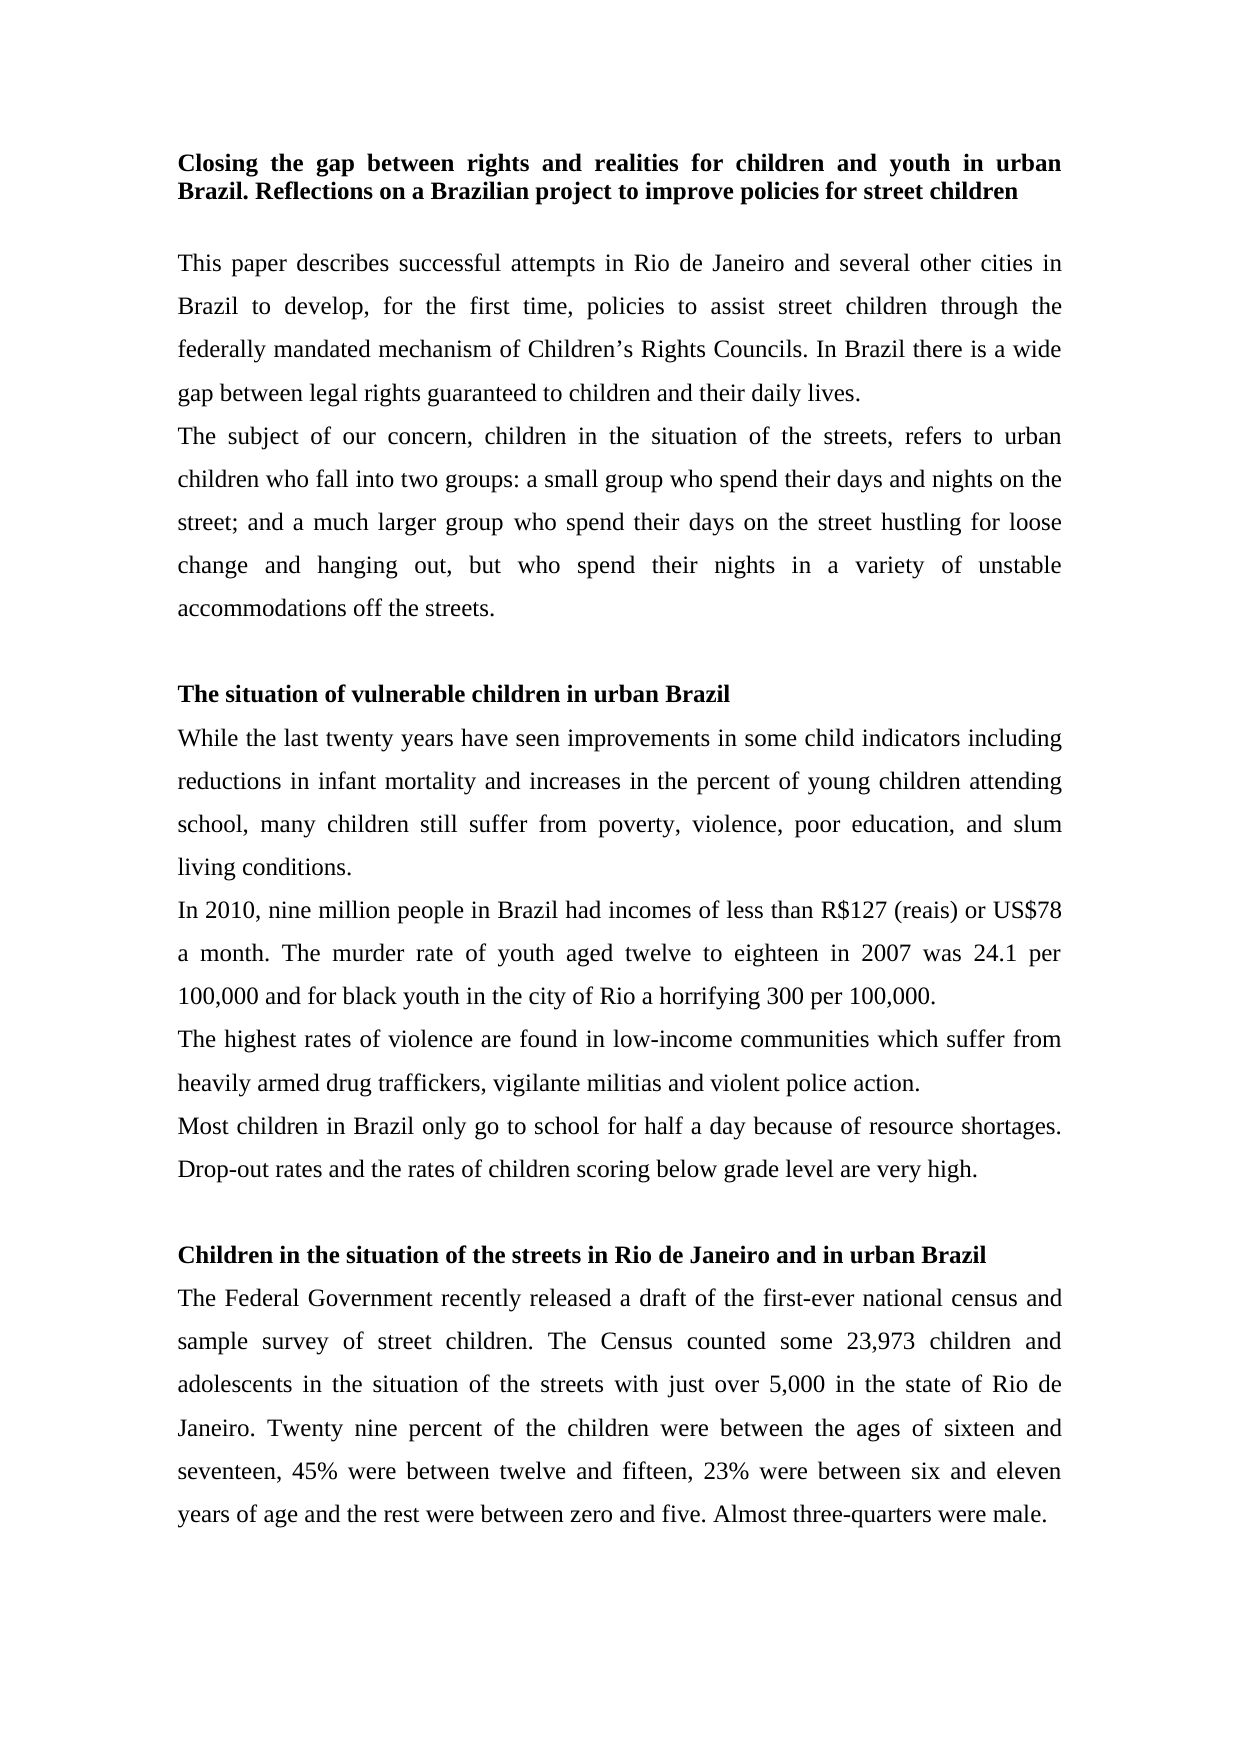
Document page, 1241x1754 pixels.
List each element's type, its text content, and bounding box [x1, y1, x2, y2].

text Closing the gap between rights and realities for children and youth in urban Brazil. Reflections on a Brazilian project to improve policies for street children [177, 148, 1063, 205]
text In 2010, nine million people in Brazil had incomes of less than R$127 (reais) or US$78 a month. The murder rate of youth aged twelve to eighteen in 2007 was 24.1 per 100,000 and for black youth in the city of Rio a horrifying 300 per 100,000. [177, 895, 1063, 1010]
text The situation of vulnerable children in urban Brazil [177, 679, 1063, 708]
text Children in the situation of the streets in Rio de Janeiro and in urban Brazil [177, 1240, 1063, 1269]
text This paper describes successful attempts in Rio de Janeiro and several other cities in Brazil to develop, for the first time, policies to assist street children through the federally mandated mechanism of Children’s Rights Councils. In Brazil there is a wide gap between legal rights guaranteed to children and their daily lives. [177, 248, 1063, 406]
text The highest rates of violence are found in low-income communities which suffer from heavily armed drug traffickers, vigilante militias and violent police action. [177, 1024, 1063, 1096]
text The Federal Government recently released a draft of the first-ever national census and sample survey of street children. The Census counted some 23,973 children and adolescents in the situation of the streets with just over 5,000 in the state of Rio de Janeiro. Twenty nine percent of the children were between the ages of sixteen and seventeen, 45% were between twelve and fifteen, 23% were between six and eleven years of age and the rest were between zero and five. Almost three-quarters were male. [177, 1283, 1063, 1528]
text While the last twenty years have seen improvements in some child indicators including reductions in infant mortality and increases in the percent of young children attending school, many children still suffer from poverty, violence, poor education, and slum living conditions. [177, 723, 1063, 881]
text Most children in Brazil only go to school for half a day because of resource shortages. Drop-out rates and the rates of children scoring below grade level are very high. [177, 1111, 1063, 1183]
text The subject of our concern, children in the situation of the streets, refers to urban children who fall into two groups: a small group who spend their days and nights on the street; and a much larger group who spend their days on the street hustling for loose change and hanging out, but who spend their nights in a variety of unstable accommodations off the streets. [177, 421, 1063, 622]
